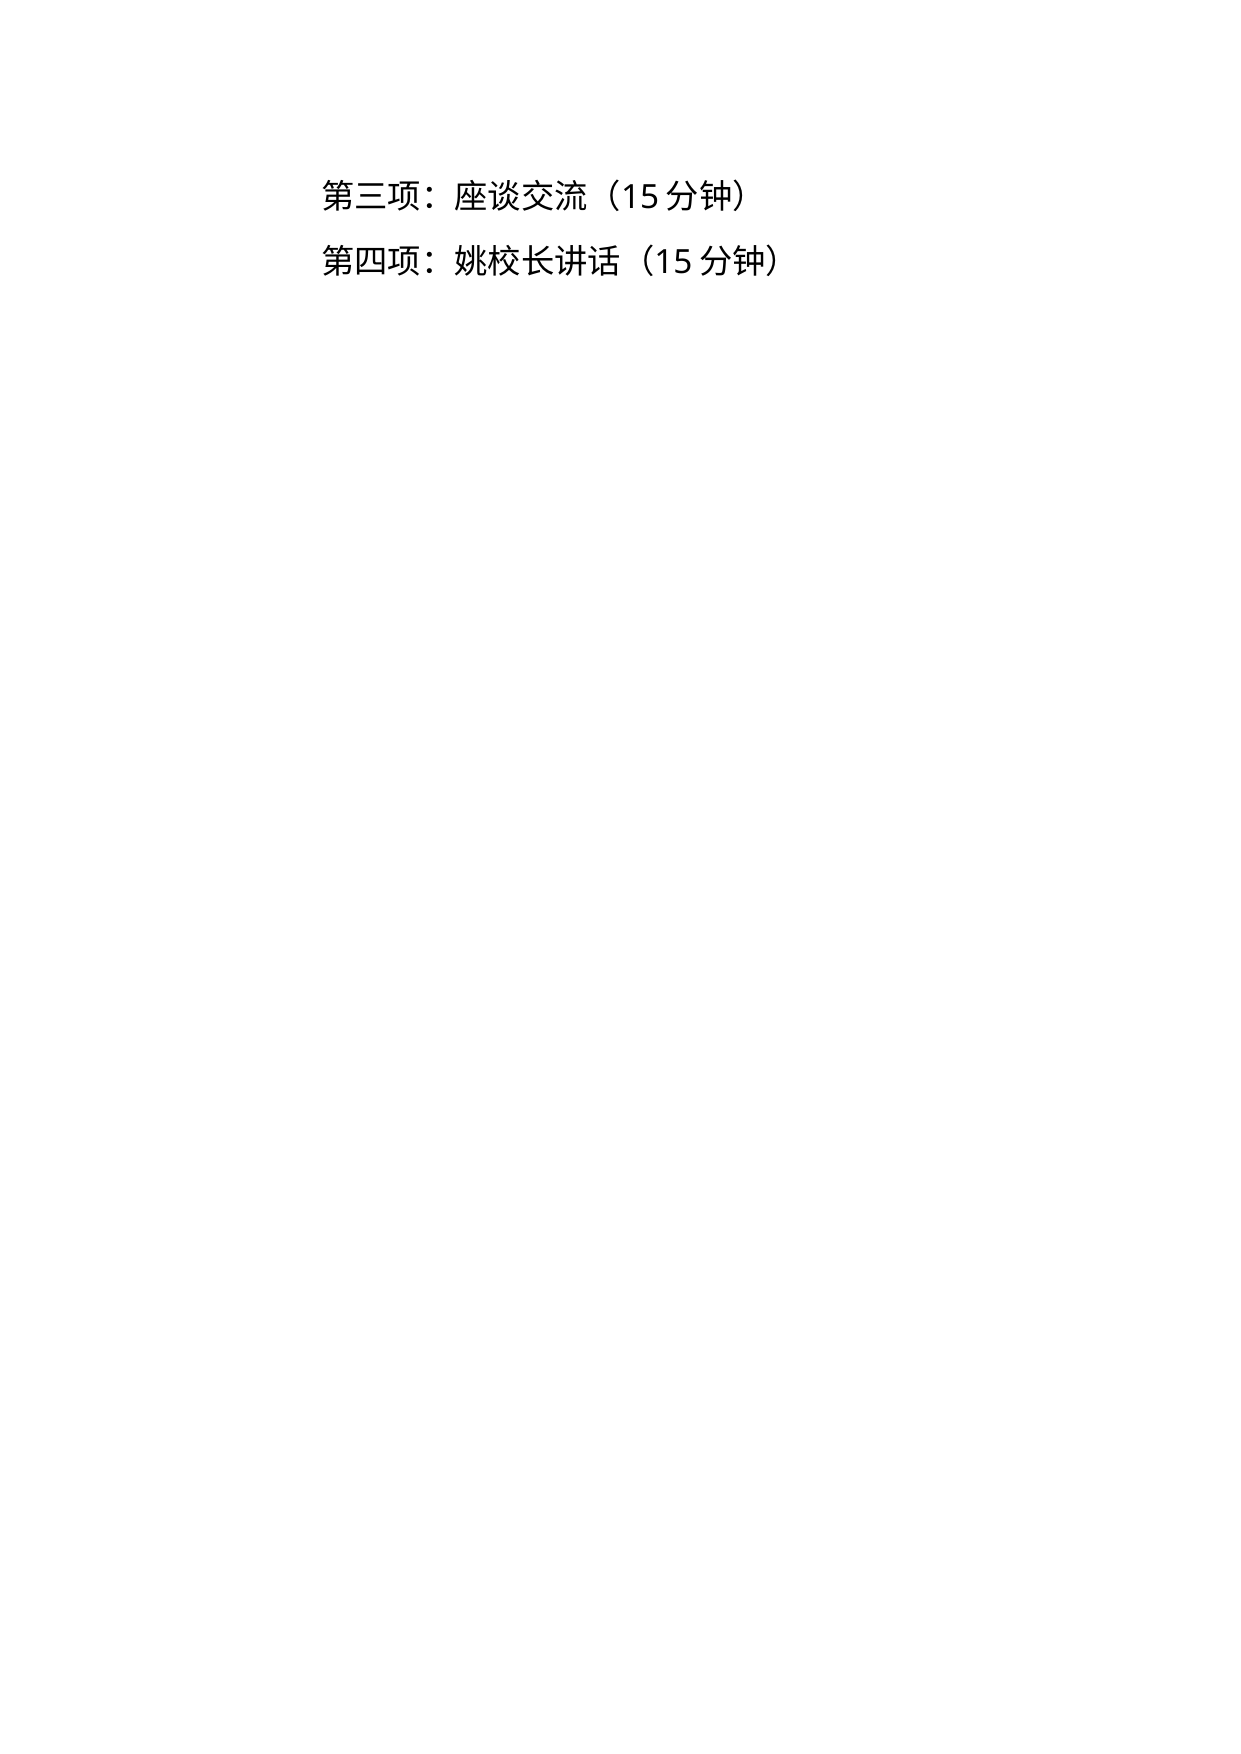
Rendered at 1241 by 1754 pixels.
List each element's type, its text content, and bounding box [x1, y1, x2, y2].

text 第三项：座谈交流（15分钟） [187, 162, 1053, 227]
text 第四项：姚校长讲话（15分钟） [187, 227, 1053, 292]
